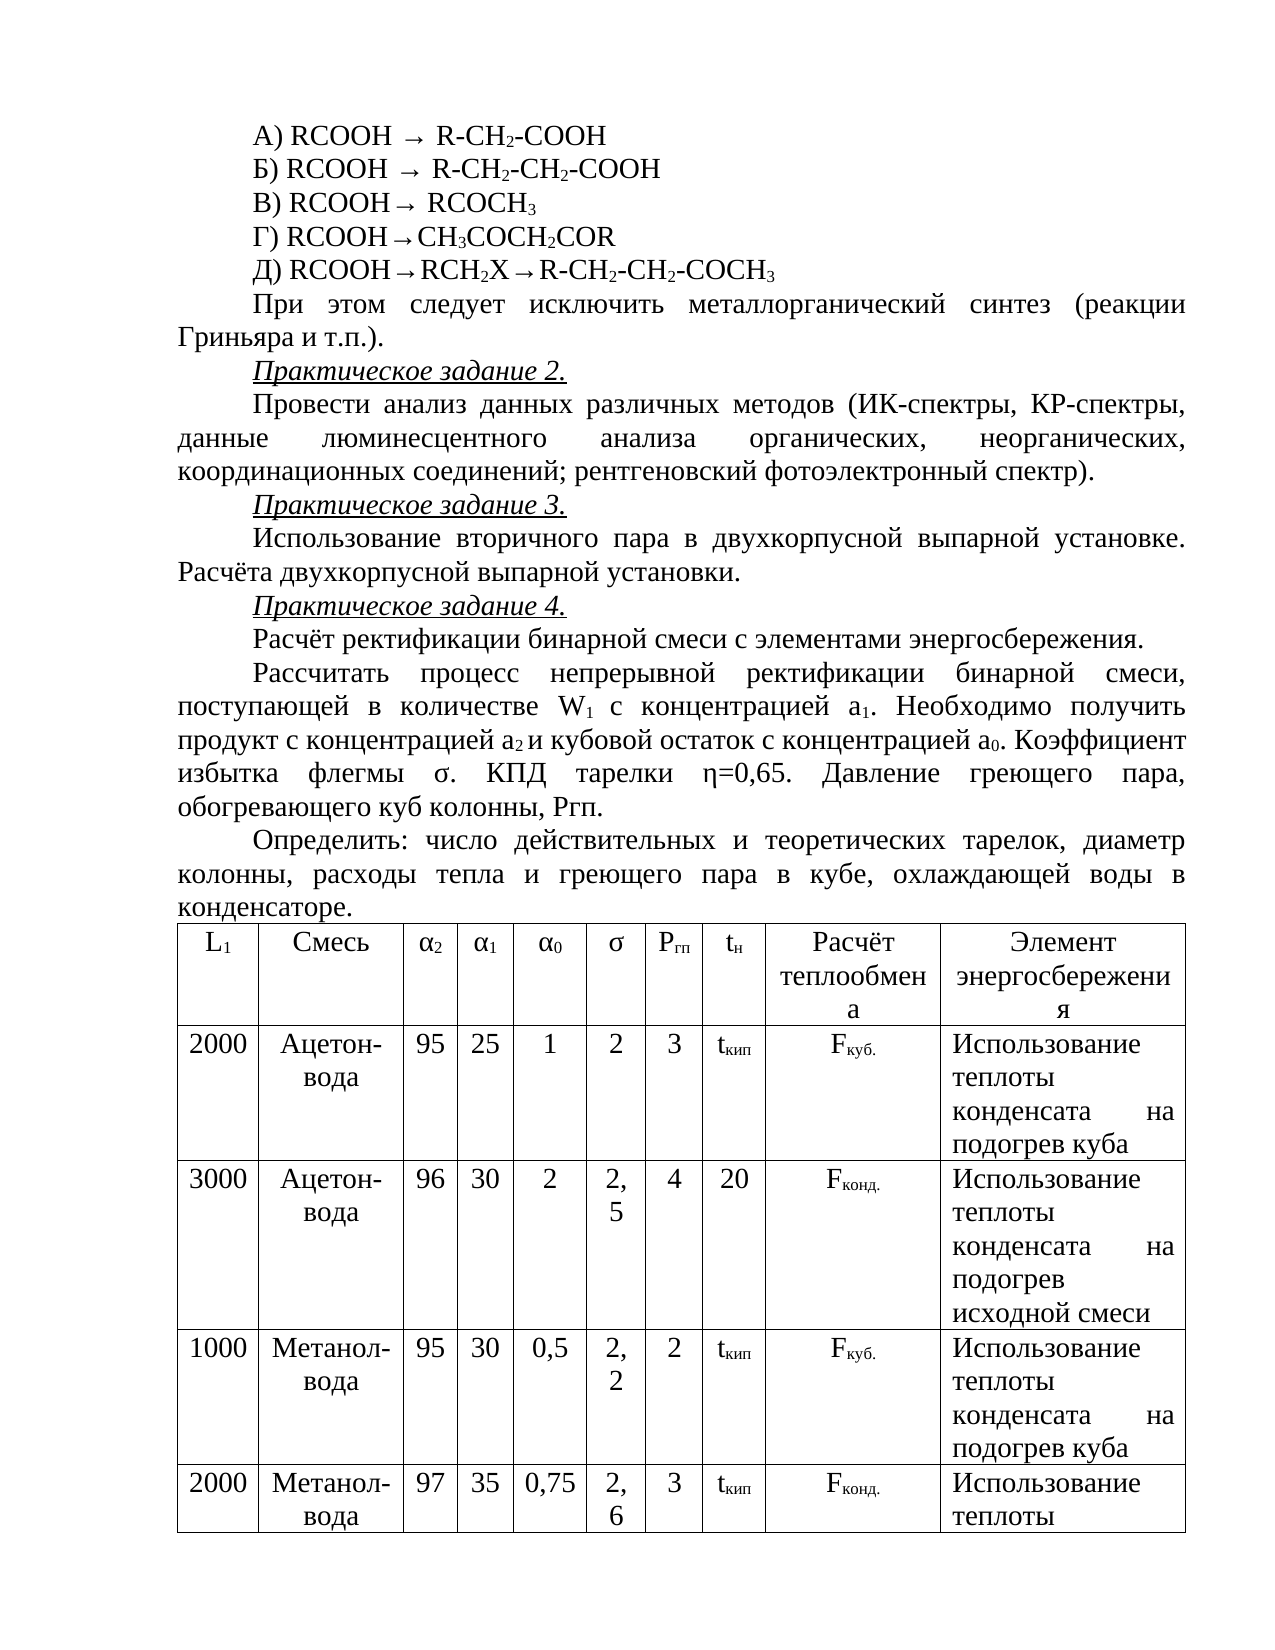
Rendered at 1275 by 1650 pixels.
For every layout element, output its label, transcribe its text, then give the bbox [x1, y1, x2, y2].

text Определить: число действительных и теоретических тарелок, диаметр колонны, расходы тепла и греющего пара в кубе, охлаждающей воды в конденсаторе. [177, 822, 1186, 923]
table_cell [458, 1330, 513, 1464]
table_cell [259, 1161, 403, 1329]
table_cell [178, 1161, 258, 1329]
text А) RCOOH → R-CH2-COOH [177, 118, 1186, 152]
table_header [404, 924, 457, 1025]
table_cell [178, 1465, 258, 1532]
text Д) RCOOH→RCH2X→R-CH2-CH2-COCH3 [177, 252, 1186, 286]
text Расчёт ректификации бинарной смеси с элементами энергосбережения. [177, 621, 1186, 655]
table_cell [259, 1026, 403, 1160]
text Б) RCOOH → R-CH2-CH2-COOH [177, 152, 1186, 185]
text Практическое задание 2. [177, 353, 1186, 386]
text Использование вторичного пара в двухкорпусной выпарной установке. Расчёта двухкорпусной выпарной установки. [177, 521, 1186, 588]
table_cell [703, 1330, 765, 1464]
text Г) RCOOH→CH3COCH2COR [177, 219, 1186, 252]
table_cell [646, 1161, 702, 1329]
text Практическое задание 3. [177, 487, 1186, 521]
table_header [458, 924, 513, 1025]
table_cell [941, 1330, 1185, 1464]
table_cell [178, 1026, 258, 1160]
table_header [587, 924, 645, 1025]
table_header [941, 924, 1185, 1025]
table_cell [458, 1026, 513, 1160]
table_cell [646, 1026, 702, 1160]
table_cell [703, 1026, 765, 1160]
text Практическое задание 4. [177, 588, 1186, 621]
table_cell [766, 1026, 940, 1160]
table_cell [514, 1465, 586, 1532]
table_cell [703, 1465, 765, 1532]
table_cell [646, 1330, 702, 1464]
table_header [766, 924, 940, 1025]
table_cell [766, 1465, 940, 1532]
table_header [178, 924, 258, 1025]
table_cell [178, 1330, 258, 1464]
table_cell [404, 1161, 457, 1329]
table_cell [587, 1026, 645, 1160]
text Рассчитать процесс непрерывной ректификации бинарной смеси, поступающей в количестве W1 с концентрацией а1. Необходимо получить продукт с концентрацией а2 и кубовой остаток с концентрацией а0. Коэффициент избытка флегмы σ. КПД тарелки η=0,65. Давление греющего пара, обогревающего куб колонны, Ргп. [177, 655, 1186, 822]
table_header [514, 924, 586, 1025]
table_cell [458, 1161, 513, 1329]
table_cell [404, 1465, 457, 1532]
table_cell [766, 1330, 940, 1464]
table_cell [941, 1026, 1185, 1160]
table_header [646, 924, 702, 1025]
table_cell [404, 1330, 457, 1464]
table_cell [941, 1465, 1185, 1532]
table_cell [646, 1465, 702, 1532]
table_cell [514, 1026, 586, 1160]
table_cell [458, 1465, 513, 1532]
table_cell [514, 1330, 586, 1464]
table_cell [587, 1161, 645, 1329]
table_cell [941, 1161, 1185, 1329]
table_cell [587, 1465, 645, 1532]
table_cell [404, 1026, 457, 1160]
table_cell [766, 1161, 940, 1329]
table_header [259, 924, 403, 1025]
text При этом следует исключить металлорганический синтез (реакции Гриньяра и т.п.). [177, 286, 1186, 353]
text В) RCOOH→ RCOCH3 [177, 185, 1186, 219]
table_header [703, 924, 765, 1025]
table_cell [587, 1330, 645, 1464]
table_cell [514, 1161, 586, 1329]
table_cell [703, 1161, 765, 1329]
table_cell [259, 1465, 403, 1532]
text Провести анализ данных различных методов (ИК-спектры, КР-спектры, данные люминесцентного анализа органических, неорганических, координационных соединений; рентгеновский фотоэлектронный спектр). [177, 386, 1186, 487]
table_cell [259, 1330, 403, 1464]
